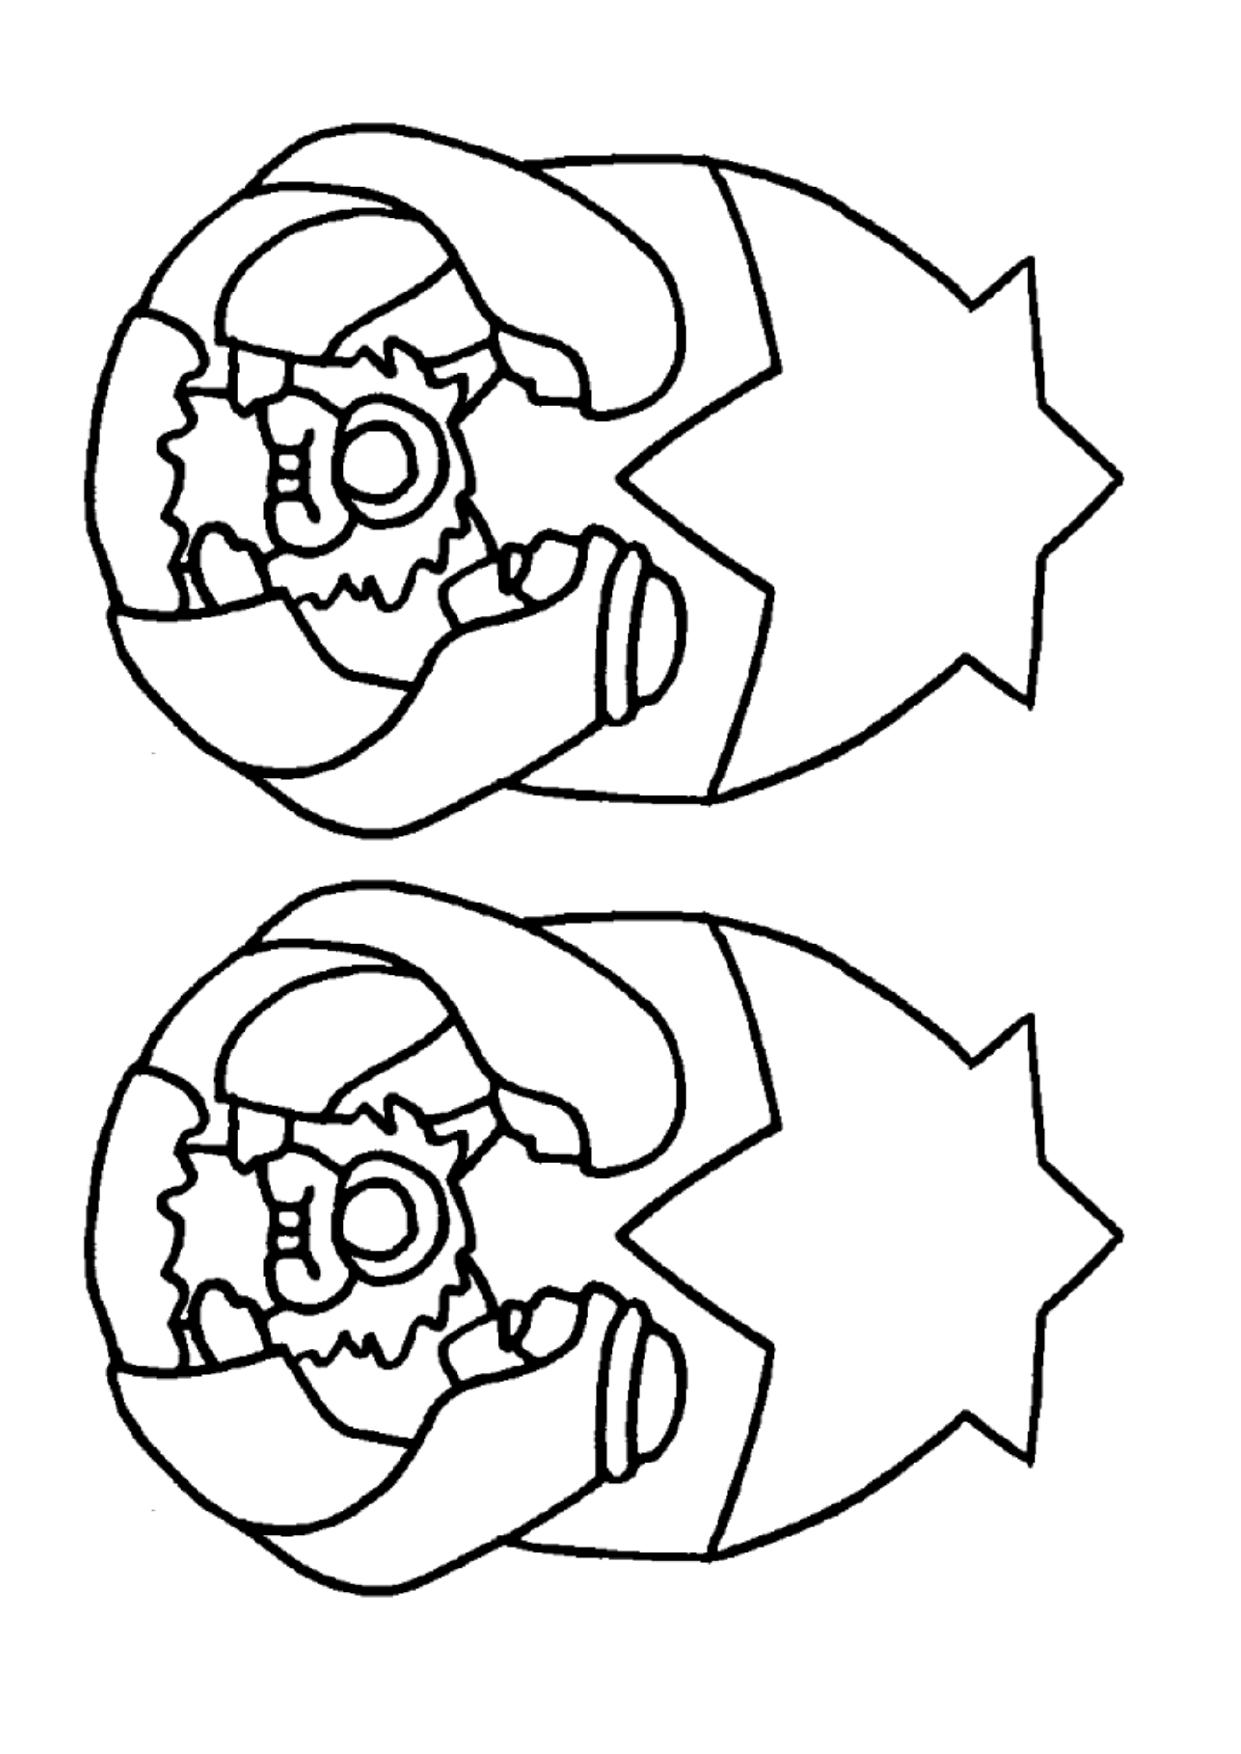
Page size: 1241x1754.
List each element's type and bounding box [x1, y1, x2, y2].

picture [77, 863, 1125, 1617]
picture [77, 106, 1125, 860]
